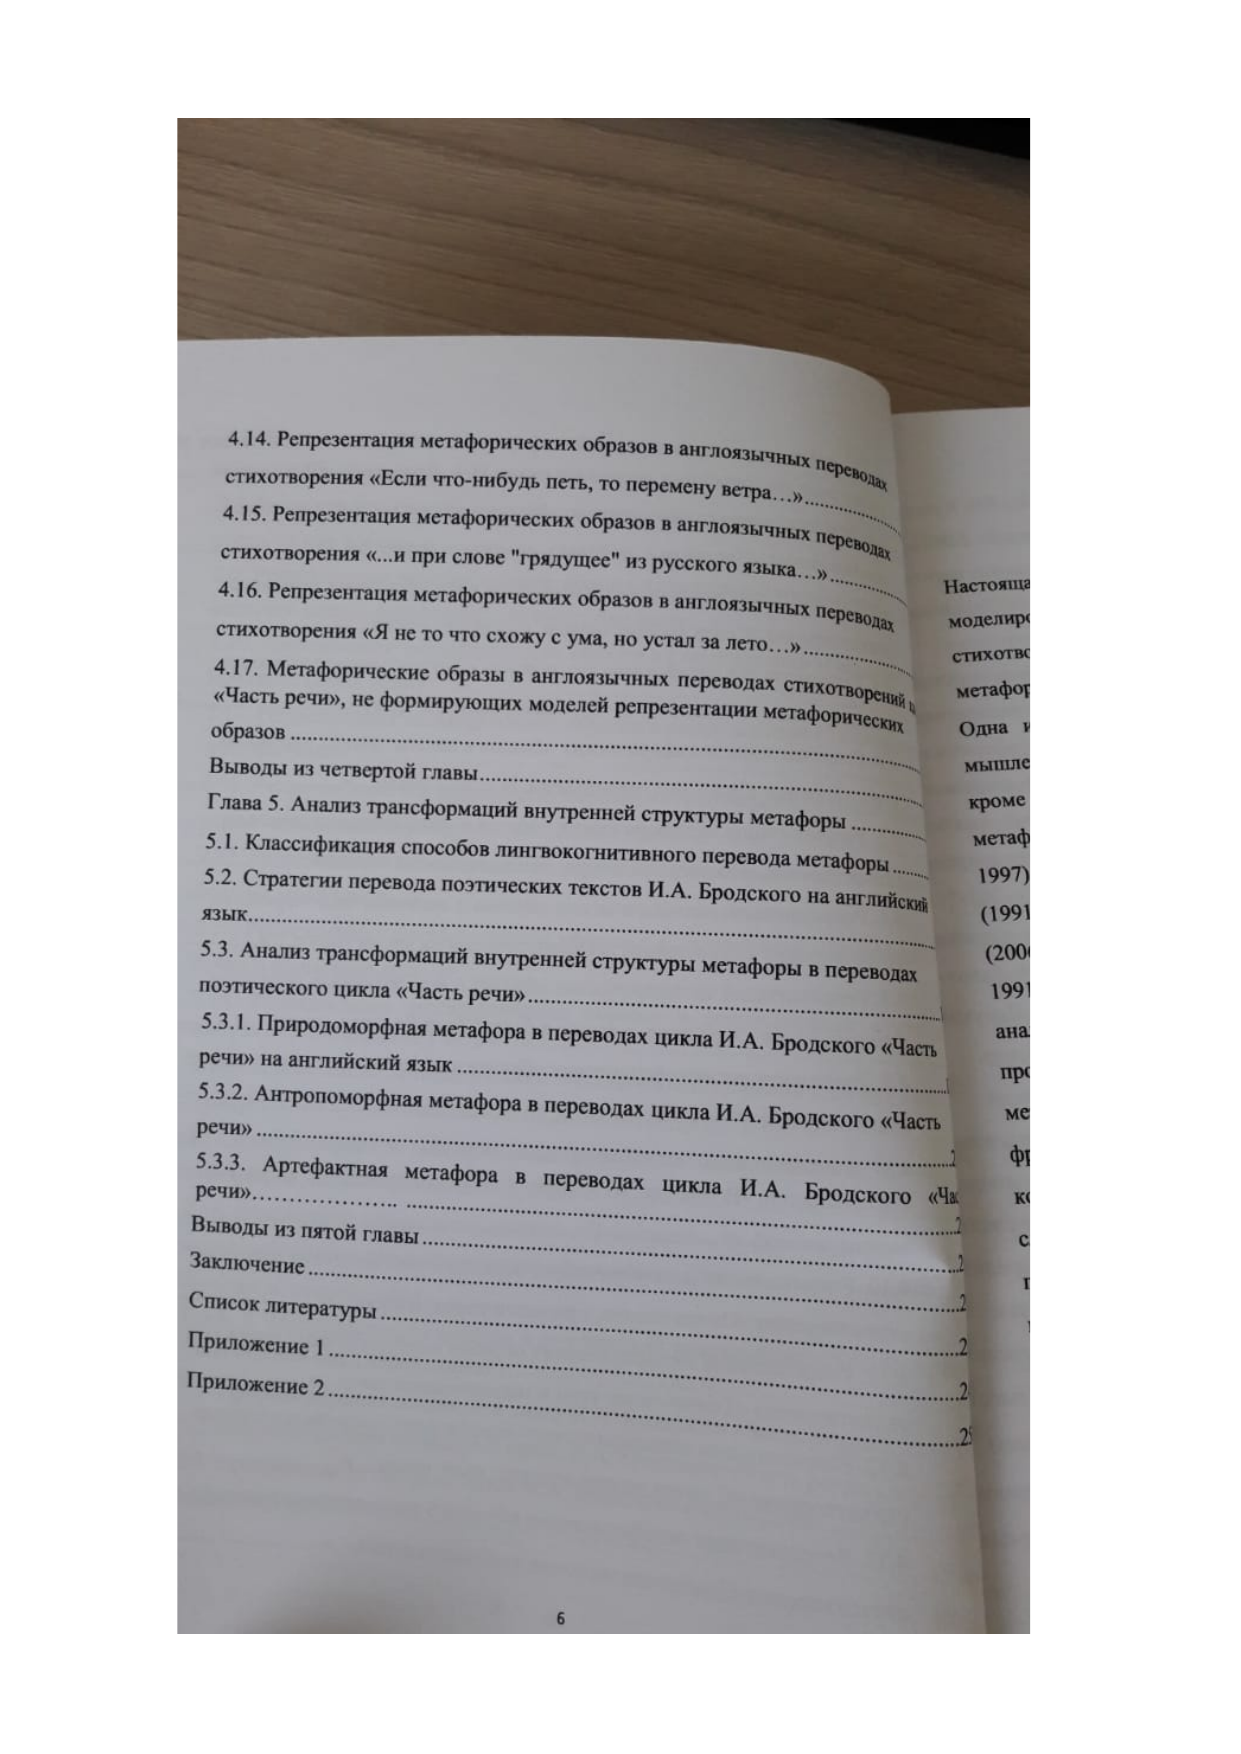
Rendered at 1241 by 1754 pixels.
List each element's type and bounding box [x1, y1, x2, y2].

picture [177, 118, 1031, 1634]
